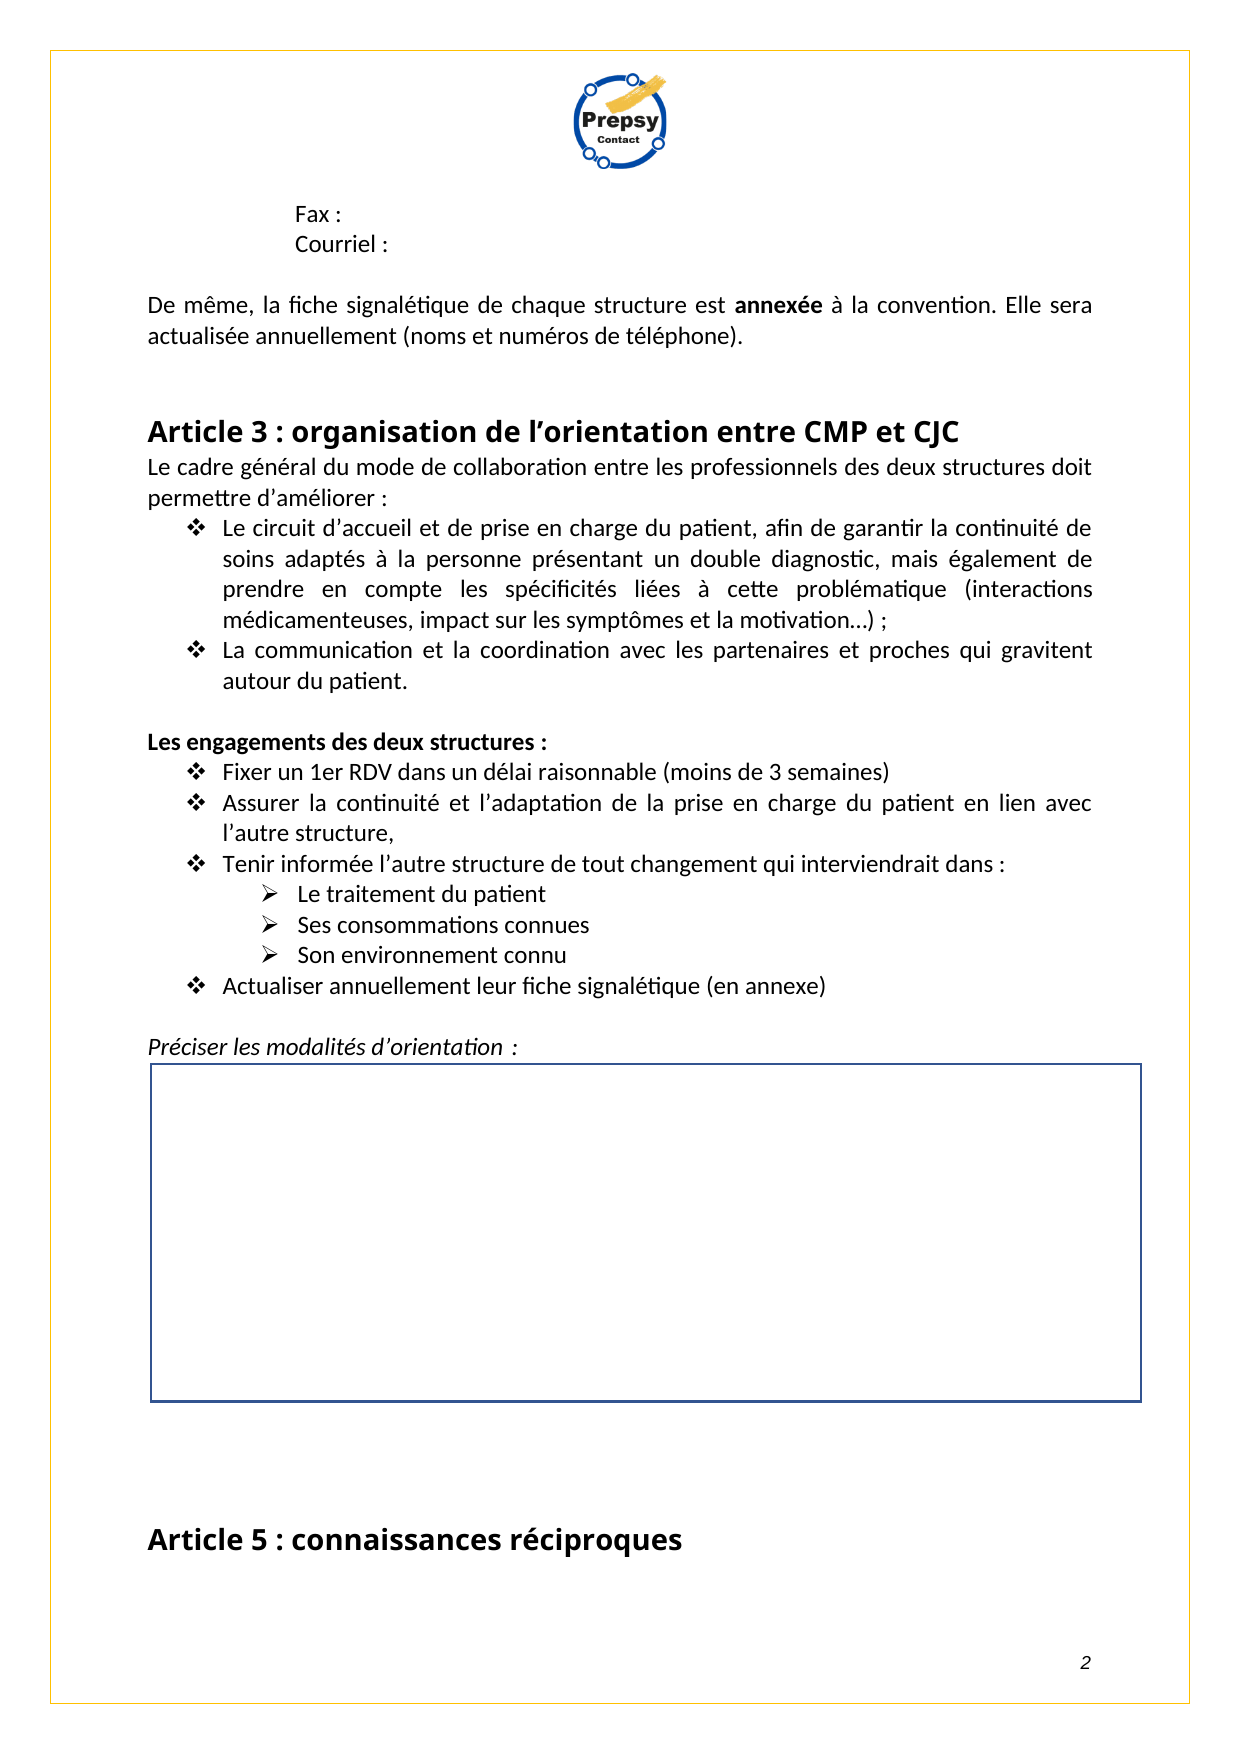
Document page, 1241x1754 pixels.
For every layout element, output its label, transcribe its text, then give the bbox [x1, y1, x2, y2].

text Préciser les modalités d’orientation : [147, 1031, 1093, 1062]
picture [573, 73, 667, 169]
text Article 3 : organisation de l’orientation entre CMP et CJC [147, 411, 1093, 451]
list Son environnement connu [260, 939, 1093, 970]
list Actualiser annuellement leur fiche signalétique (en annexe) [185, 970, 1093, 1001]
text Fax : [295, 198, 1093, 228]
list Le circuit d’accueil et de prise en charge du patient, afin de garantir la continuité de soins adaptés à la personne présentant un double diagnostic, mais également de prendre en compte les spécificités liées à cette problématique (interactions médicamenteuses, impact sur les symptômes et la motivation…) ; [185, 512, 1093, 634]
list Ses consommations connues [260, 909, 1093, 939]
list Fixer un 1er RDV dans un délai raisonnable (moins de 3 semaines) [185, 756, 1093, 787]
text Le cadre général du mode de collaboration entre les professionnels des deux structures doit permettre d’améliorer : [147, 451, 1093, 512]
text De même, la fiche signalétique de chaque structure est annexée à la convention. Elle sera actualisée annuellement (noms et numéros de téléphone). [147, 289, 1093, 350]
text Article 5 : connaissances réciproques [147, 1519, 1093, 1559]
list La communication et la coordination avec les partenaires et proches qui gravitent autour du patient. [185, 634, 1093, 695]
text Courriel : [295, 228, 1093, 259]
text Les engagements des deux structures : [147, 726, 1093, 756]
list Le traitement du patient [260, 878, 1093, 909]
list Assurer la continuité et l’adaptation de la prise en charge du patient en lien avec l’autre structure, [185, 787, 1093, 848]
list Tenir informée l’autre structure de tout changement qui interviendrait dans : [185, 848, 1093, 878]
